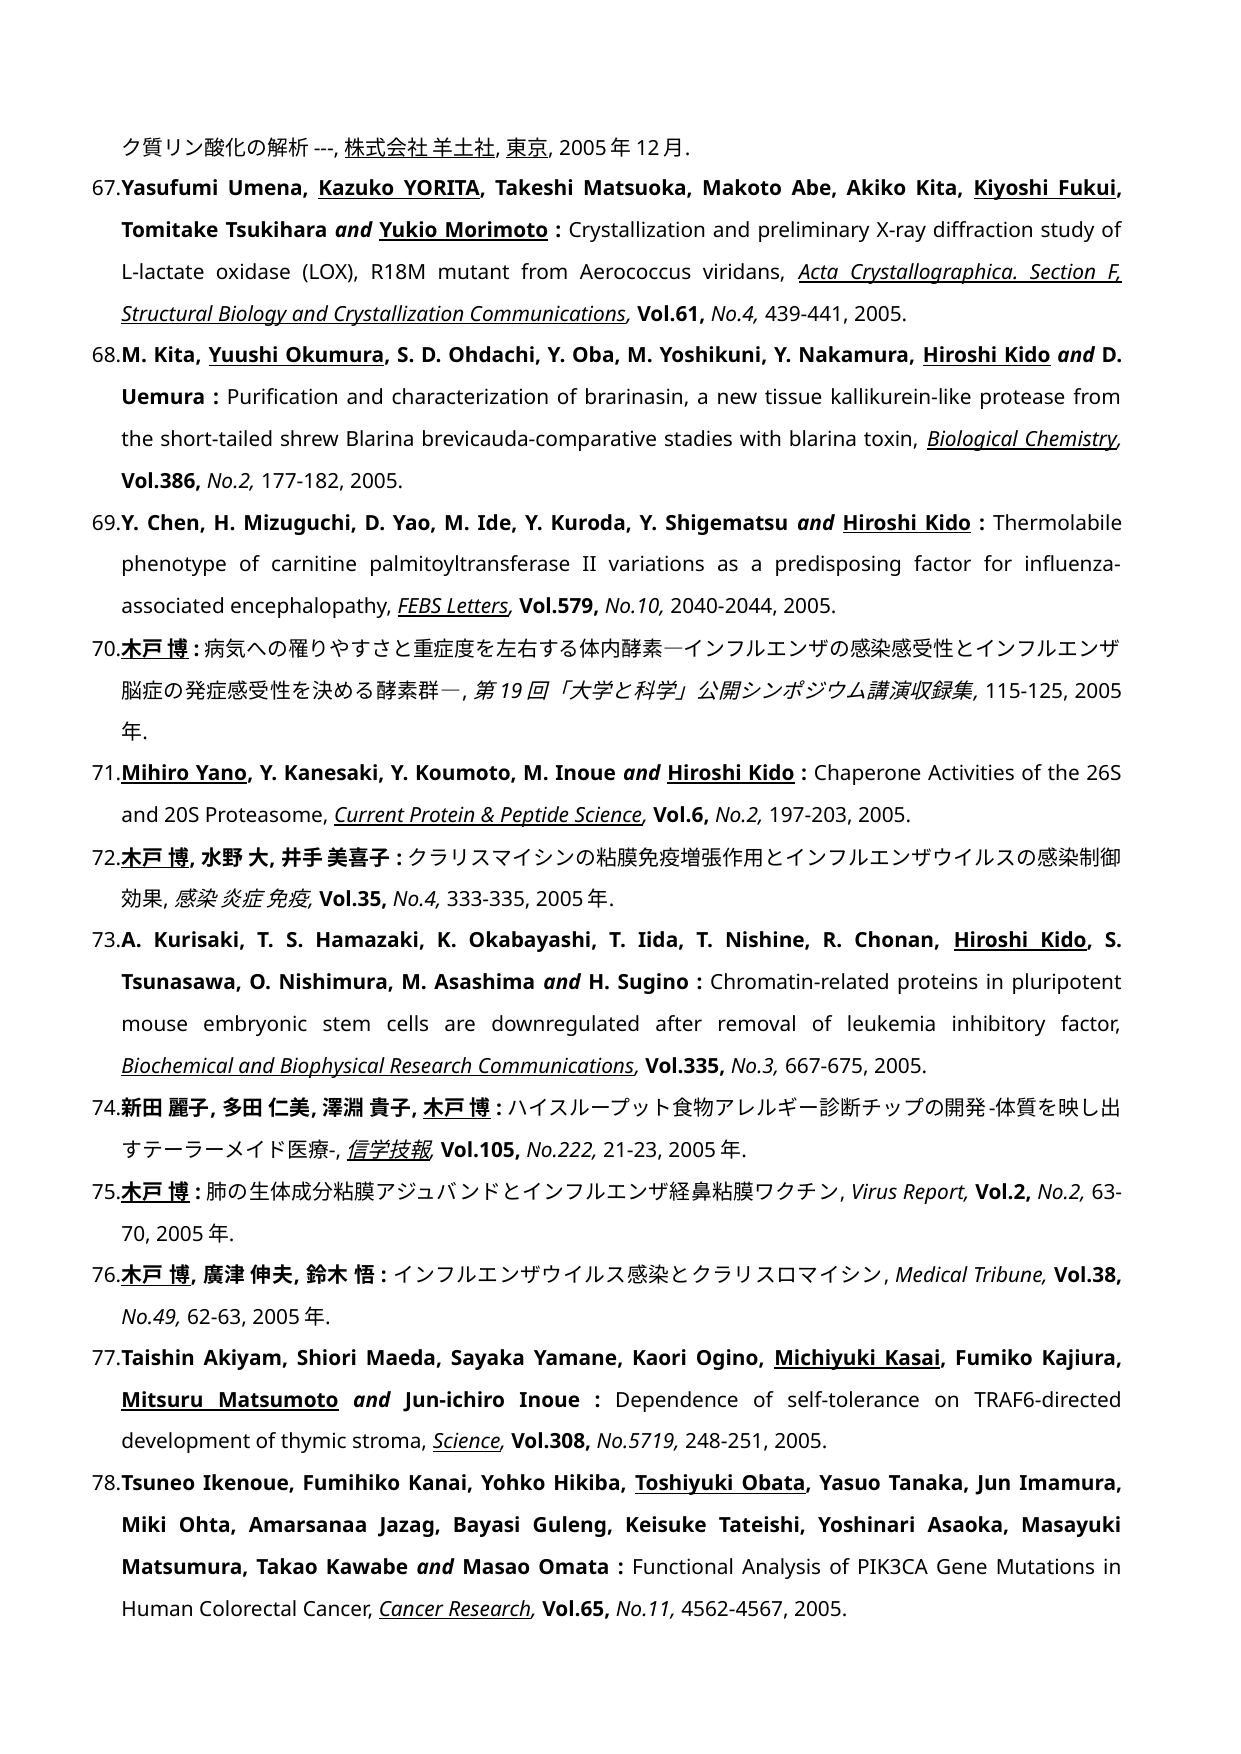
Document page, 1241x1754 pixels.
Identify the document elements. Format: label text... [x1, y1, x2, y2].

list 木戸 博, 水野 大, 井手 美喜子 : クラリスマイシンの粘膜免疫増張作用とインフルエンザウイルスの感染制御効果, 感染 炎症 免疫, Vol.35, No.4, 333-335, 2005年. [92, 835, 1122, 919]
list 木戸 博 : 肺の生体成分粘膜アジュバンドとインフルエンザ経鼻粘膜ワクチン, Virus Report, Vol.2, No.2, 63-70, 2005年. [92, 1169, 1122, 1253]
list Tsuneo Ikenoue, Fumihiko Kanai, Yohko Hikiba, Toshiyuki Obata, Yasuo Tanaka, Jun Imamura, Miki Ohta, Amarsanaa Jazag, Bayasi Guleng, Keisuke Tateishi, Yoshinari Asaoka, Masayuki Matsumura, Takao Kawabe and Masao Omata : Functional Analysis of PIK3CA Gene Mutations in Human Colorectal Cancer, Cancer Research, Vol.65, No.11, 4562-4567, 2005. [92, 1462, 1122, 1629]
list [92, 125, 1122, 167]
list Yasufumi Umena, Kazuko YORITA, Takeshi Matsuoka, Makoto Abe, Akiko Kita, Kiyoshi Fukui, Tomitake Tsukihara and Yukio Morimoto : Crystallization and preliminary X-ray diffraction study of L-lactate oxidase (LOX), R18M mutant from Aerococcus viridans, Acta Crystallographica. Section F, Structural Biology and Crystallization Communications, Vol.61, No.4, 439-441, 2005. [92, 167, 1122, 334]
list Y. Chen, H. Mizuguchi, D. Yao, M. Ide, Y. Kuroda, Y. Shigematsu and Hiroshi Kido : Thermolabile phenotype of carnitine palmitoyltransferase II variations as a predisposing factor for influenza-associated encephalopathy, FEBS Letters, Vol.579, No.10, 2040-2044, 2005. [92, 501, 1122, 626]
list Taishin Akiyam, Shiori Maeda, Sayaka Yamane, Kaori Ogino, Michiyuki Kasai, Fumiko Kajiura, Mitsuru Matsumoto and Jun-ichiro Inoue : Dependence of self-tolerance on TRAF6-directed development of thymic stroma, Science, Vol.308, No.5719, 248-251, 2005. [92, 1336, 1122, 1462]
list 木戸 博 : 病気への罹りやすさと重症度を左右する体内酵素—インフルエンザの感染感受性とインフルエンザ脳症の発症感受性を決める酵素群—, 第19回「大学と科学」公開シンポジウム講演収録集, 115-125, 2005年. [92, 626, 1122, 752]
list A. Kurisaki, T. S. Hamazaki, K. Okabayashi, T. Iida, T. Nishine, R. Chonan, Hiroshi Kido, S. Tsunasawa, O. Nishimura, M. Asashima and H. Sugino : Chromatin-related proteins in pluripotent mouse embryonic stem cells are downregulated after removal of leukemia inhibitory factor, Biochemical and Biophysical Research Communications, Vol.335, No.3, 667-675, 2005. [92, 919, 1122, 1086]
list 新田 麗子, 多田 仁美, 澤淵 貴子, 木戸 博 : ハイスループット食物アレルギー診断チップの開発-体質を映し出すテーラーメイド医療-, 信学技報, Vol.105, No.222, 21-23, 2005年. [92, 1086, 1122, 1169]
list Mihiro Yano, Y. Kanesaki, Y. Koumoto, M. Inoue and Hiroshi Kido : Chaperone Activities of the 26S and 20S Proteasome, Current Protein & Peptide Science, Vol.6, No.2, 197-203, 2005. [92, 752, 1122, 835]
list 木戸 博, 廣津 伸夫, 鈴木 悟 : インフルエンザウイルス感染とクラリスロマイシン, Medical Tribune, Vol.38, No.49, 62-63, 2005年. [92, 1253, 1122, 1336]
list M. Kita, Yuushi Okumura, S. D. Ohdachi, Y. Oba, M. Yoshikuni, Y. Nakamura, Hiroshi Kido and D. Uemura : Purification and characterization of brarinasin, a new tissue kallikurein-like protease from the short-tailed shrew Blarina brevicauda-comparative stadies with blarina toxin, Biological Chemistry, Vol.386, No.2, 177-182, 2005. [92, 334, 1122, 501]
